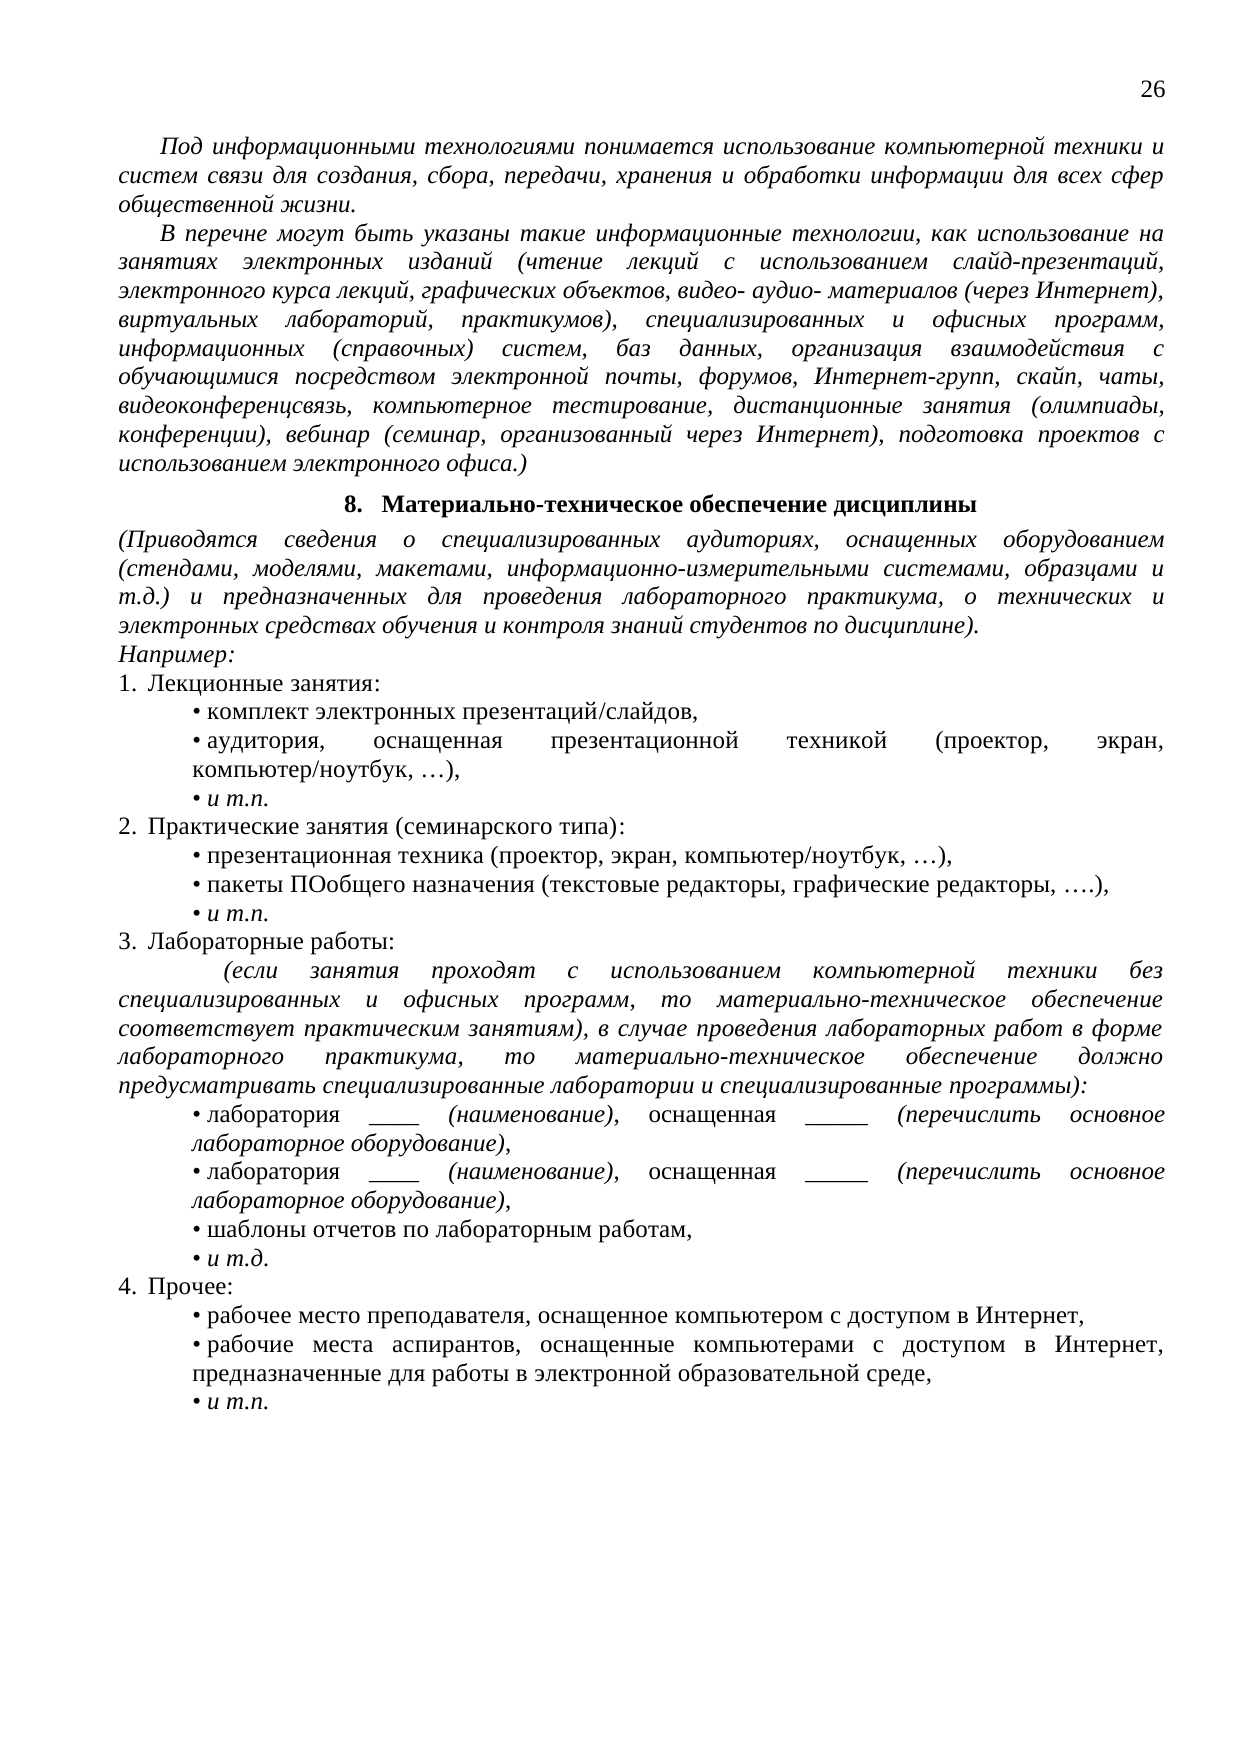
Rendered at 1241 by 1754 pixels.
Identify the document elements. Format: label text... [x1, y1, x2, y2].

text (Приводятся сведения о специализированных аудиториях, оснащенных оборудованием (стендами, моделями, макетами, информационно-измерительными системами, образцами и т.д.) и предназначенных для проведения лабораторного практикума, о технических и электронных средствах обучения и контроля знаний студентов по дисциплине). [118, 524, 1165, 639]
text (если занятия проходят с использованием компьютерной техники без специализированных и офисных программ, то материально-техническое обеспечение соответствует практическим занятиям), в случае проведения лабораторных работ в форме лабораторного практикума, то материально-техническое обеспечение должно предусматривать специализированные лаборатории и специализированные программы): [118, 955, 1165, 1099]
list презентационная техника (проектор, экран, компьютер/ноутбук, …), [192, 840, 1165, 869]
text Под информационными технологиями понимается использование компьютерной техники и систем связи для создания, сбора, передачи, хранения и обработки информации для всех сфер общественной жизни. [118, 131, 1165, 218]
list и т.п. [192, 783, 1165, 811]
list комплект электронных презентаций/слайдов, [192, 696, 1165, 725]
list лаборатория ____ (наименование), оснащенная _____ (перечислить основное лабораторное оборудование), [192, 1099, 1165, 1156]
list и т.д. [192, 1243, 1165, 1271]
list Практические занятия (семинарского типа): [118, 811, 1165, 840]
list и т.п. [192, 1386, 1165, 1415]
list и т.п. [192, 898, 1165, 926]
list Материально-техническое обеспечение дисциплины [156, 489, 1165, 518]
text В перечне могут быть указаны такие информационные технологии, как использование на занятиях электронных изданий (чтение лекций с использованием слайд-презентаций, электронного курса лекций, графических объектов, видео- аудио- материалов (через Интернет), виртуальных лабораторий, практикумов), специализированных и офисных программ, информационных (справочных) систем, баз данных, организация взаимодействия с обучающимися посредством электронной почты, форумов, Интернет-групп, скайп, чаты, видеоконференцсвязь, компьютерное тестирование, дистанционные занятия (олимпиады, конференции), вебинар (семинар, организованный через Интернет), подготовка проектов с использованием электронного офиса.) [118, 218, 1165, 476]
list Лекционные занятия: [118, 668, 1165, 696]
list рабочие места аспирантов, оснащенные компьютерами с доступом в Интернет, предназначенные для работы в электронной образовательной среде, [192, 1329, 1165, 1386]
list рабочее место преподавателя, оснащенное компьютером с доступом в Интернет, [192, 1300, 1165, 1329]
list Лабораторные работы: [118, 926, 1165, 955]
list шаблоны отчетов по лабораторным работам, [192, 1214, 1165, 1243]
list лаборатория ____ (наименование), оснащенная _____ (перечислить основное лабораторное оборудование), [192, 1156, 1165, 1214]
list пакеты ПОобщего назначения (текстовые редакторы, графические редакторы, ….), [192, 869, 1165, 898]
text Например: [118, 639, 1165, 668]
list Прочее: [118, 1271, 1165, 1300]
list аудитория, оснащенная презентационной техникой (проектор, экран, компьютер/ноутбук, …), [192, 725, 1165, 783]
